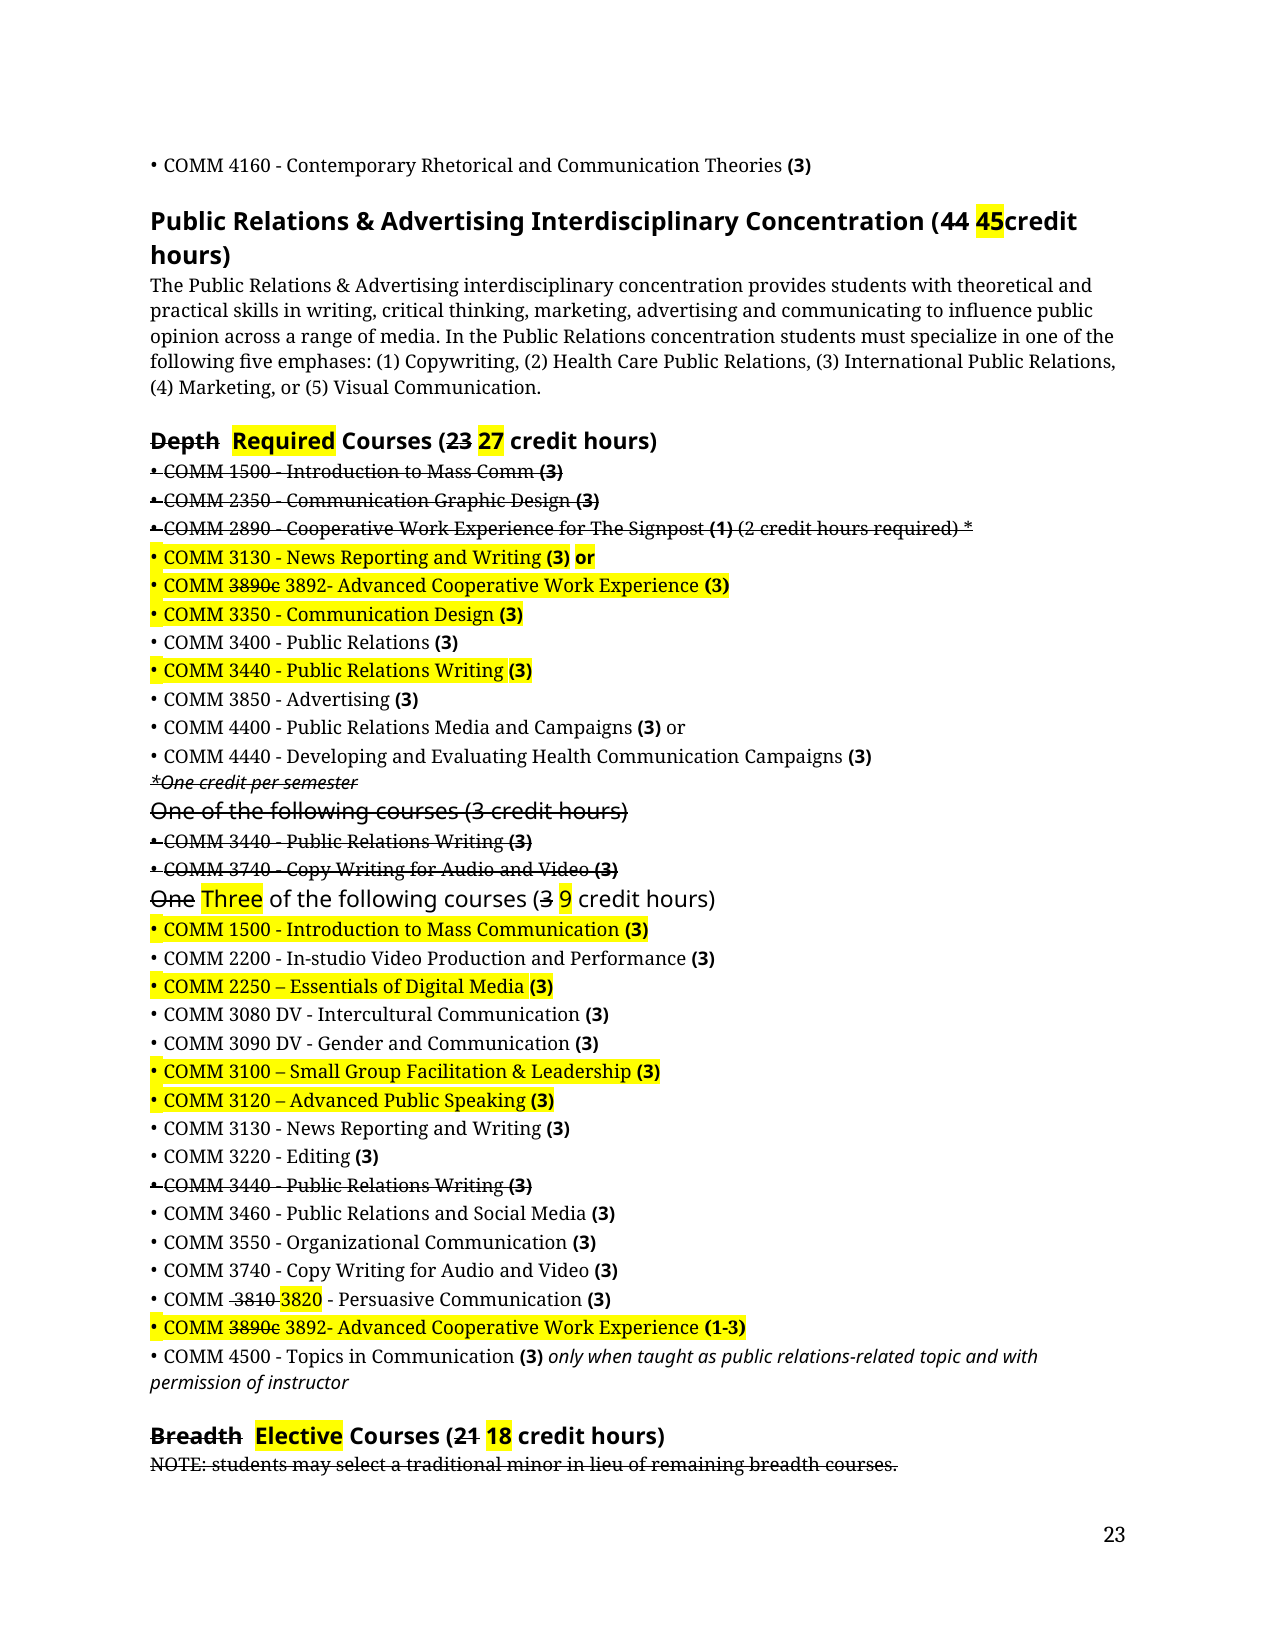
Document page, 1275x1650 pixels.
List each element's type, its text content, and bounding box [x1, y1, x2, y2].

text • COMM 3130 - News Reporting and Writing (3) or [163, 542, 1125, 570]
text • COMM 1500 - Introduction to Mass Communication (3) [163, 914, 1125, 943]
text Breadth Elective Courses (21 18 credit hours) [150, 1420, 255, 1451]
text • COMM 3890c 3892- Advanced Cooperative Work Experience (1-3) [163, 1312, 1125, 1341]
text • COMM 3740 - Copy Writing for Audio and Video (3) [150, 1255, 1125, 1284]
text • COMM 3740 - Copy Writing for Audio and Video (3) [150, 854, 1125, 883]
text One Three of the following courses (3 9 credit hours) [263, 883, 559, 914]
text • COMM 3350 - Communication Design (3) [163, 599, 1125, 627]
text • COMM 3460 - Public Relations and Social Media (3) [150, 1198, 1125, 1227]
text • COMM 3220 - Editing (3) [150, 1142, 1125, 1170]
text • COMM 2350 - Communication Graphic Design (3) [150, 485, 1125, 513]
text • COMM 3440 - Public Relations Writing (3) [163, 656, 1125, 684]
text • COMM 3440 - Public Relations Writing (3) [150, 1170, 1125, 1198]
text One of the following courses (3 credit hours) [150, 795, 1125, 826]
text • COMM 4440 - Developing and Evaluating Health Communication Campaigns (3) [150, 741, 1125, 769]
text The Public Relations & Advertising interdisciplinary concentration provides students with theoretical and practical skills in writing, critical thinking, marketing, advertising and communicating to influence public opinion across a range of media. In the Public Relations concentration students must specialize in one of the following five emphases: (1) Copywriting, (2) Health Care Public Relations, (3) International Public Relations, (4) Marketing, or (5) Visual Communication. [150, 272, 1125, 400]
text Public Relations & Advertising Interdisciplinary Concentration (44 45credit hours) [150, 204, 1125, 272]
text • COMM 4500 - Topics in Communication (3) only when taught as public relations-related topic and with permission of instructor [150, 1341, 1125, 1395]
text *One credit per semester [150, 769, 1125, 795]
text • COMM 3120 – Advanced Public Speaking (3) [163, 1085, 1125, 1113]
text Breadth Elective Courses (21 18 credit hours) [512, 1420, 1125, 1451]
text NOTE: students may select a traditional minor in lieu of remaining breadth courses. [150, 1451, 1125, 1477]
text • COMM 3850 - Advertising (3) [150, 684, 1125, 712]
text • COMM 3890c 3892- Advanced Cooperative Work Experience (3) [163, 570, 1125, 599]
text • COMM 3080 DV - Intercultural Communication (3) [150, 999, 1125, 1028]
text Depth Required Courses (23 27 credit hours) [504, 425, 1125, 456]
text Depth Required Courses (23 27 credit hours) [336, 425, 478, 456]
text • COMM 3100 – Small Group Facilitation & Leadership (3) [163, 1056, 1125, 1085]
text • COMM 3440 - Public Relations Writing (3) [150, 826, 1125, 854]
text Breadth Elective Courses (21 18 credit hours) [343, 1420, 486, 1451]
text • COMM 3810 3820 - Persuasive Communication (3) [150, 1284, 1125, 1312]
text • COMM 4400 - Public Relations Media and Campaigns (3) or [150, 712, 1125, 741]
text • COMM 2200 - In-studio Video Production and Performance (3) [150, 943, 1125, 971]
text • COMM 3090 DV - Gender and Communication (3) [150, 1028, 1125, 1056]
text • COMM 3400 - Public Relations (3) [150, 627, 1125, 656]
text • COMM 2890 - Cooperative Work Experience for The Signpost (1) (2 credit hours required) * [150, 513, 1125, 542]
text • COMM 4160 - Contemporary Rhetorical and Communication Theories (3) [150, 150, 1125, 178]
text • COMM 3550 - Organizational Communication (3) [150, 1227, 1125, 1255]
text One Three of the following courses (3 9 credit hours) [572, 883, 1125, 914]
text • COMM 3130 - News Reporting and Writing (3) [150, 1113, 1125, 1142]
text • COMM 2250 – Essentials of Digital Media (3) [163, 971, 1125, 999]
text • COMM 1500 - Introduction to Mass Comm (3) [150, 456, 1125, 485]
